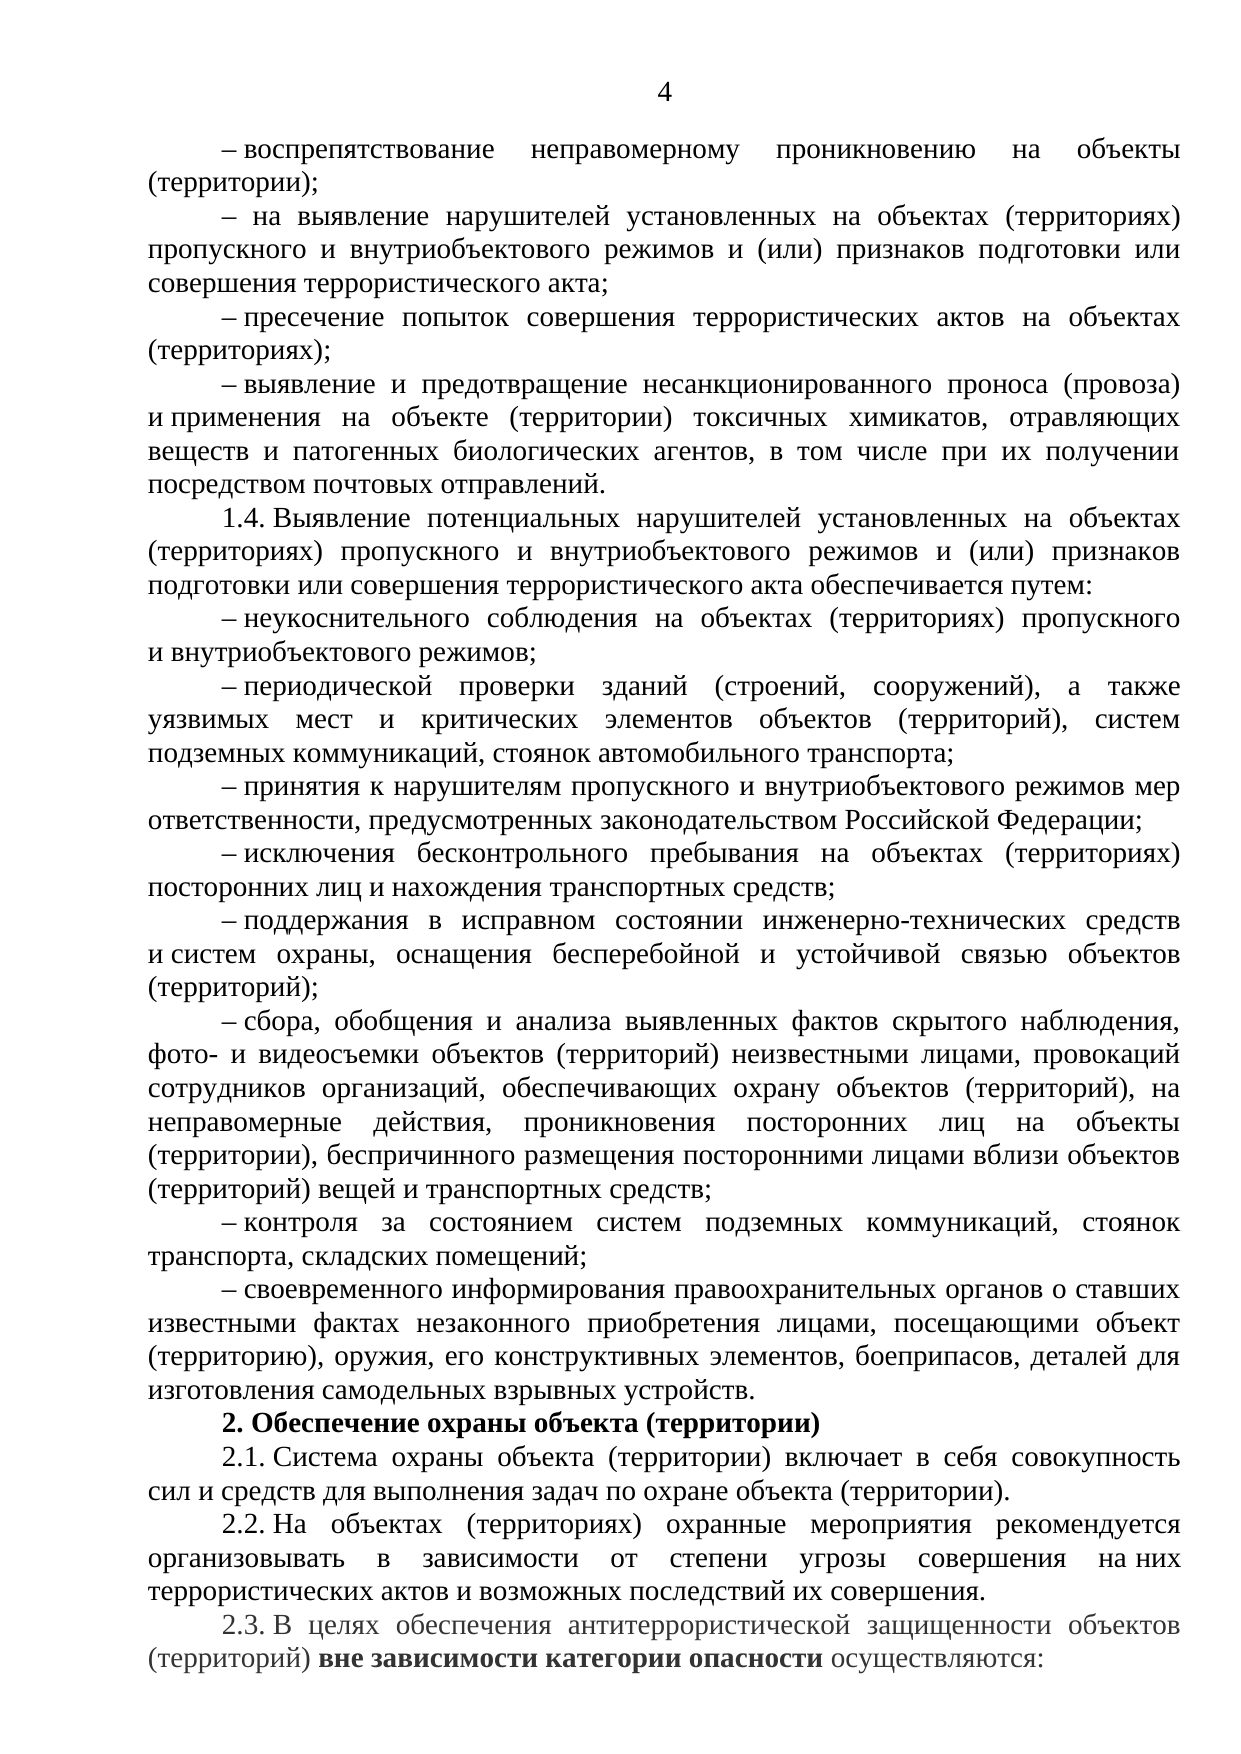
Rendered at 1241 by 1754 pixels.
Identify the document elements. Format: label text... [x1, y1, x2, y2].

text 2.3. В целях обеспечения антитеррористической защищенности объектов (территорий) вне зависимости категории опасности осуществляются: [148, 1607, 1181, 1674]
text – поддержания в исправном состоянии инженерно-технических средств и систем охраны, оснащения бесперебойной и устойчивой связью объектов (территорий); [148, 902, 1181, 1003]
text 2.1. Система охраны объекта (территории) включает в себя совокупность сил и средств для выполнения задач по охране объекта (территории). [148, 1439, 1181, 1506]
text – своевременного информирования правоохранительных органов о ставших известными фактах незаконного приобретения лицами, посещающими объект (территорию), оружия, его конструктивных элементов, боеприпасов, деталей для изготовления самодельных взрывных устройств. [148, 1271, 1181, 1406]
text – сбора, обобщения и анализа выявленных фактов скрытого наблюдения, фото- и видеосъемки объектов (территорий) неизвестными лицами, провокаций сотрудников организаций, обеспечивающих охрану объектов (территорий), на неправомерные действия, проникновения посторонних лиц на объекты (территории), беспричинного размещения посторонними лицами вблизи объектов (территорий) вещей и транспортных средств; [148, 1003, 1181, 1204]
text 2. Обеспечение охраны объекта (территории) [148, 1406, 1181, 1439]
text 1.4. Выявление потенциальных нарушителей установленных на объектах (территориях) пропускного и внутриобъектового режимов и (или) признаков подготовки или совершения террористического акта обеспечивается путем: [148, 500, 1181, 601]
text – воспрепятствование неправомерному проникновению на объекты (территории); [148, 131, 1181, 198]
text – периодической проверки зданий (строений, сооружений), а также уязвимых мест и критических элементов объектов (территорий), систем подземных коммуникаций, стоянок автомобильного транспорта; [148, 668, 1181, 768]
text – выявление и предотвращение несанкционированного проноса (провоза) и применения на объекте (территории) токсичных химикатов, отравляющих веществ и патогенных биологических агентов, в том числе при их получении посредством почтовых отправлений. [148, 366, 1181, 500]
text – контроля за состоянием систем подземных коммуникаций, стоянок транспорта, складских помещений; [148, 1204, 1181, 1271]
text – пресечение попыток совершения террористических актов на объектах (территориях); [148, 299, 1181, 366]
text – неукоснительного соблюдения на объектах (территориях) пропускного и внутриобъектового режимов; [148, 601, 1181, 668]
text – исключения бесконтрольного пребывания на объектах (территориях) посторонних лиц и нахождения транспортных средств; [148, 835, 1181, 902]
text – принятия к нарушителям пропускного и внутриобъектового режимов мер ответственности, предусмотренных законодательством Российской Федерации; [148, 768, 1181, 835]
text 2.2. На объектах (территориях) охранные мероприятия рекомендуется организовывать в зависимости от степени угрозы совершения на них террористических актов и возможных последствий их совершения. [148, 1506, 1181, 1607]
text – на выявление нарушителей установленных на объектах (территориях) пропускного и внутриобъектового режимов и (или) признаков подготовки или совершения террористического акта; [148, 198, 1181, 299]
